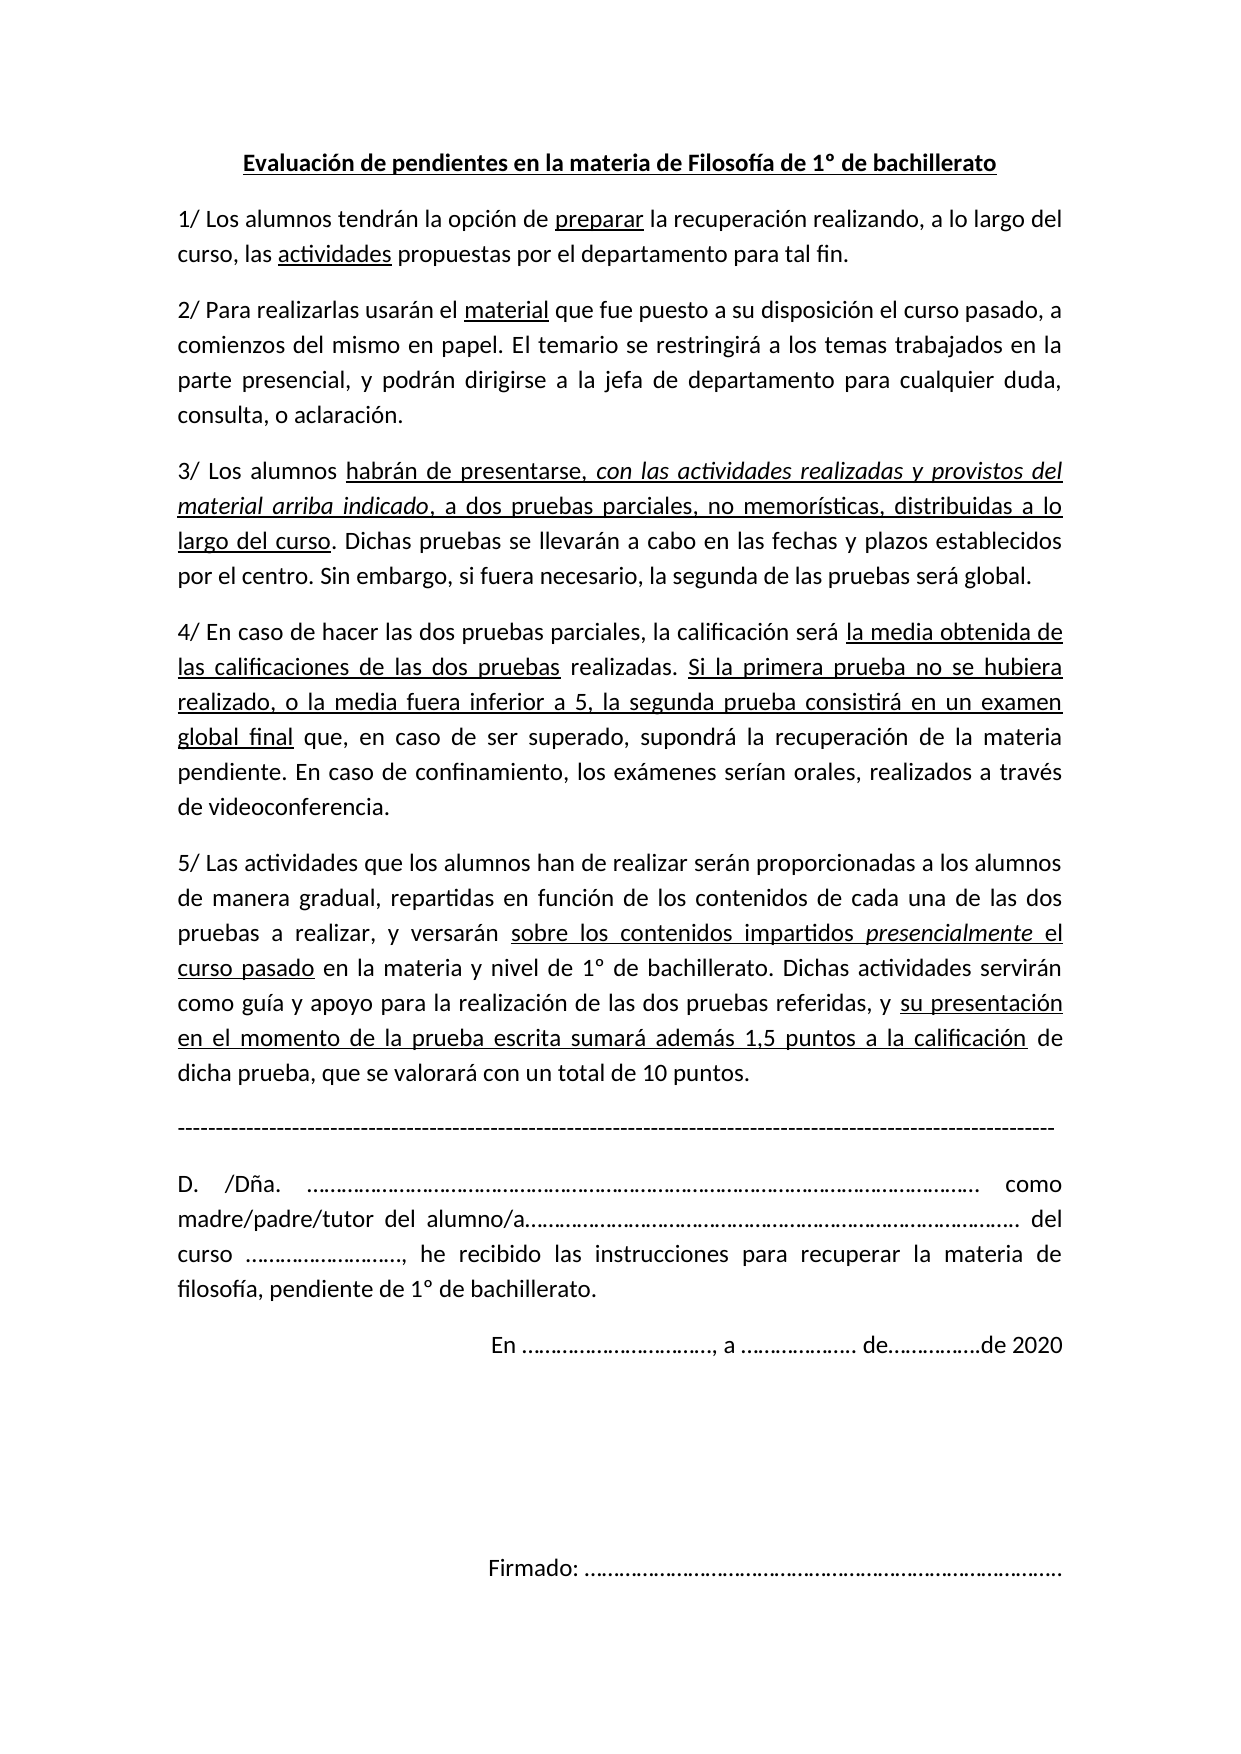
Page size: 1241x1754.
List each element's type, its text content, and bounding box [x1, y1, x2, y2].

text 3/ Los alumnos habrán de presentarse, con las actividades realizadas y provistos del material arriba indicado, a dos pruebas parciales, no memorísticas, distribuidas a lo largo del curso. Dichas pruebas se llevarán a cabo en las fechas y plazos establecidos por el centro. Sin embargo, si fuera necesario, la segunda de las pruebas será global. [177, 518, 1063, 591]
text 4/ En caso de hacer las dos pruebas parciales, la calificación será la media obtenida de las calificaciones de las dos pruebas realizadas. Si la primera prueba no se hubiera realizado, o la media fuera inferior a 5, la segunda prueba consistirá en un examen global final que, en caso de ser superado, supondrá la recuperación de la materia pendiente. En caso de confinamiento, los exámenes serían orales, realizados a través de videoconferencia. [177, 616, 1063, 712]
text ------------------------------------------------------------------------------------------------------------------- [177, 1113, 1063, 1143]
text 4/ En caso de hacer las dos pruebas parciales, la calificación será la media obtenida de las calificaciones de las dos pruebas realizadas. Si la primera prueba no se hubiera realizado, o la media fuera inferior a 5, la segunda prueba consistirá en un examen global final que, en caso de ser superado, supondrá la recuperación de la materia pendiente. En caso de confinamiento, los exámenes serían orales, realizados a través de videoconferencia. [177, 713, 1063, 821]
text 3/ Los alumnos habrán de presentarse, con las actividades realizadas y provistos del material arriba indicado, a dos pruebas parciales, no memorísticas, distribuidas a lo largo del curso. Dichas pruebas se llevarán a cabo en las fechas y plazos establecidos por el centro. Sin embargo, si fuera necesario, la segunda de las pruebas será global. [177, 455, 1063, 516]
text Evaluación de pendientes en la materia de Filosofía de 1º de bachillerato [177, 148, 1063, 178]
text D. /Dña. ……………………………………………………………………………………………………… como madre/padre/tutor del alumno/a………………………………………………………………………….. del curso ………………………, he recibido las instrucciones para recuperar la materia de filosofía, pendiente de 1º de bachillerato. [177, 1168, 1063, 1304]
text 5/ Las actividades que los alumnos han de realizar serán proporcionadas a los alumnos de manera gradual, repartidas en función de los contenidos de cada una de las dos pruebas a realizar, y versarán sobre los contenidos impartidos presencialmente el curso pasado en la materia y nivel de 1º de bachillerato. Dichas actividades servirán como guía y apoyo para la realización de las dos pruebas referidas, y su presentación en el momento de la prueba escrita sumará además 1,5 puntos a la calificación de dicha prueba, que se valorará con un total de 10 puntos. [177, 847, 1063, 1087]
text 2/ Para realizarlas usarán el material que fue puesto a su disposición el curso pasado, a comienzos del mismo en papel. El temario se restringirá a los temas trabajados en la parte presencial, y podrán dirigirse a la jefa de departamento para cualquier duda, consulta, o aclaración. [177, 294, 1063, 430]
text 1/ Los alumnos tendrán la opción de preparar la recuperación realizando, a lo largo del curso, las actividades propuestas por el departamento para tal fin. [177, 203, 1063, 269]
text En ……………………………, a ……………….. de…………….de 2020 [177, 1329, 1063, 1360]
text Firmado: ……………………………………………………………………….. [177, 1553, 1063, 1583]
